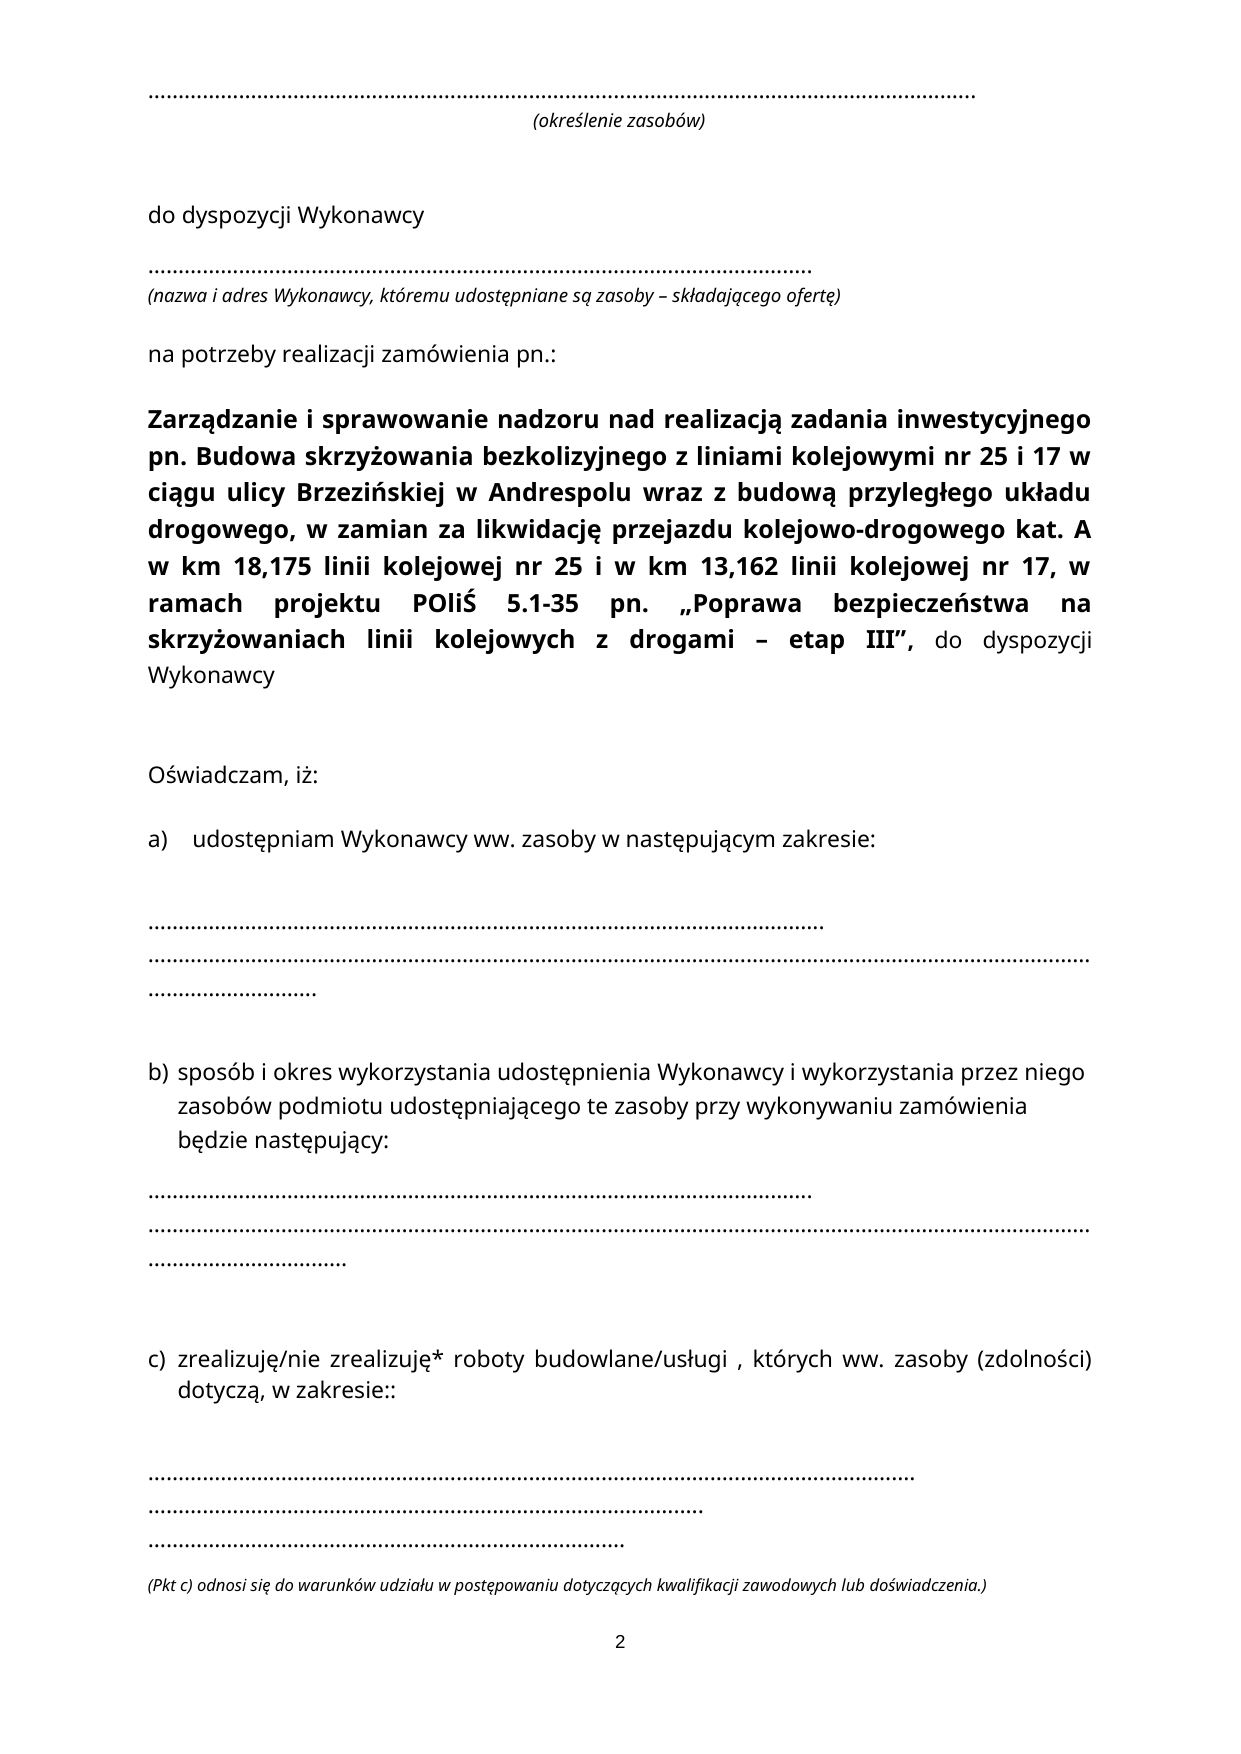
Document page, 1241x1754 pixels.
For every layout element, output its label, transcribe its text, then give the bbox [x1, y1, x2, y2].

text ………………………………………………………………………………………………….…………………………………………………………………………………………………………………………………………………………………. [148, 904, 1093, 1003]
text ….…………………………………………………………………………………………….……………………………………………………………………………………………………………………………………………………………………… [148, 1174, 1093, 1273]
text …………………………………………………………………....…………………………….…………………... [148, 74, 1093, 105]
text Oświadczam, iż: [148, 759, 1093, 791]
list udostępniam Wykonawcy ww. zasoby w następującym zakresie: [148, 823, 1093, 854]
text ……………………………………………………………………………………...……………………….………………………………………………………………………………..……………………………………………………………………. [148, 1455, 1093, 1554]
text ……………………………………………………………………………………………….. [148, 249, 1093, 280]
list sposób i okres wykorzystania udostępnienia Wykonawcy i wykorzystania przez niego zasobów podmiotu udostępniającego te zasoby przy wykonywaniu zamówienia będzie następujący: [148, 1056, 1093, 1155]
text Zarządzanie i sprawowanie nadzoru nad realizacją zadania inwestycyjnego pn. Budowa skrzyżowania bezkolizyjnego z liniami kolejowymi nr 25 i 17 w ciągu ulicy Brzezińskiej w Andrespolu wraz z budową przyległego układu drogowego, w zamian za likwidację przejazdu kolejowo-drogowego kat. A w km 18,175 linii kolejowej nr 25 i w km 13,162 linii kolejowej nr 17, w ramach projektu POliŚ 5.1-35 pn. „Poprawa bezpieczeństwa na skrzyżowaniach linii kolejowych z drogami – etap III”, do dyspozycji Wykonawcy [148, 401, 1093, 690]
text (określenie zasobów) [148, 108, 1093, 133]
text do dyspozycji Wykonawcy [148, 199, 1093, 230]
list zrealizuję/nie zrealizuję* roboty budowlane/usługi , których ww. zasoby (zdolności) dotyczą, w zakresie:: [148, 1342, 1093, 1405]
text (nazwa i adres Wykonawcy, któremu udostępniane są zasoby – składającego ofertę) [148, 283, 1093, 308]
text (Pkt c) odnosi się do warunków udziału w postępowaniu dotyczących kwalifikacji zawodowych lub doświadczenia.) [148, 1573, 1128, 1596]
text na potrzeby realizacji zamówienia pn.: [148, 338, 1093, 369]
